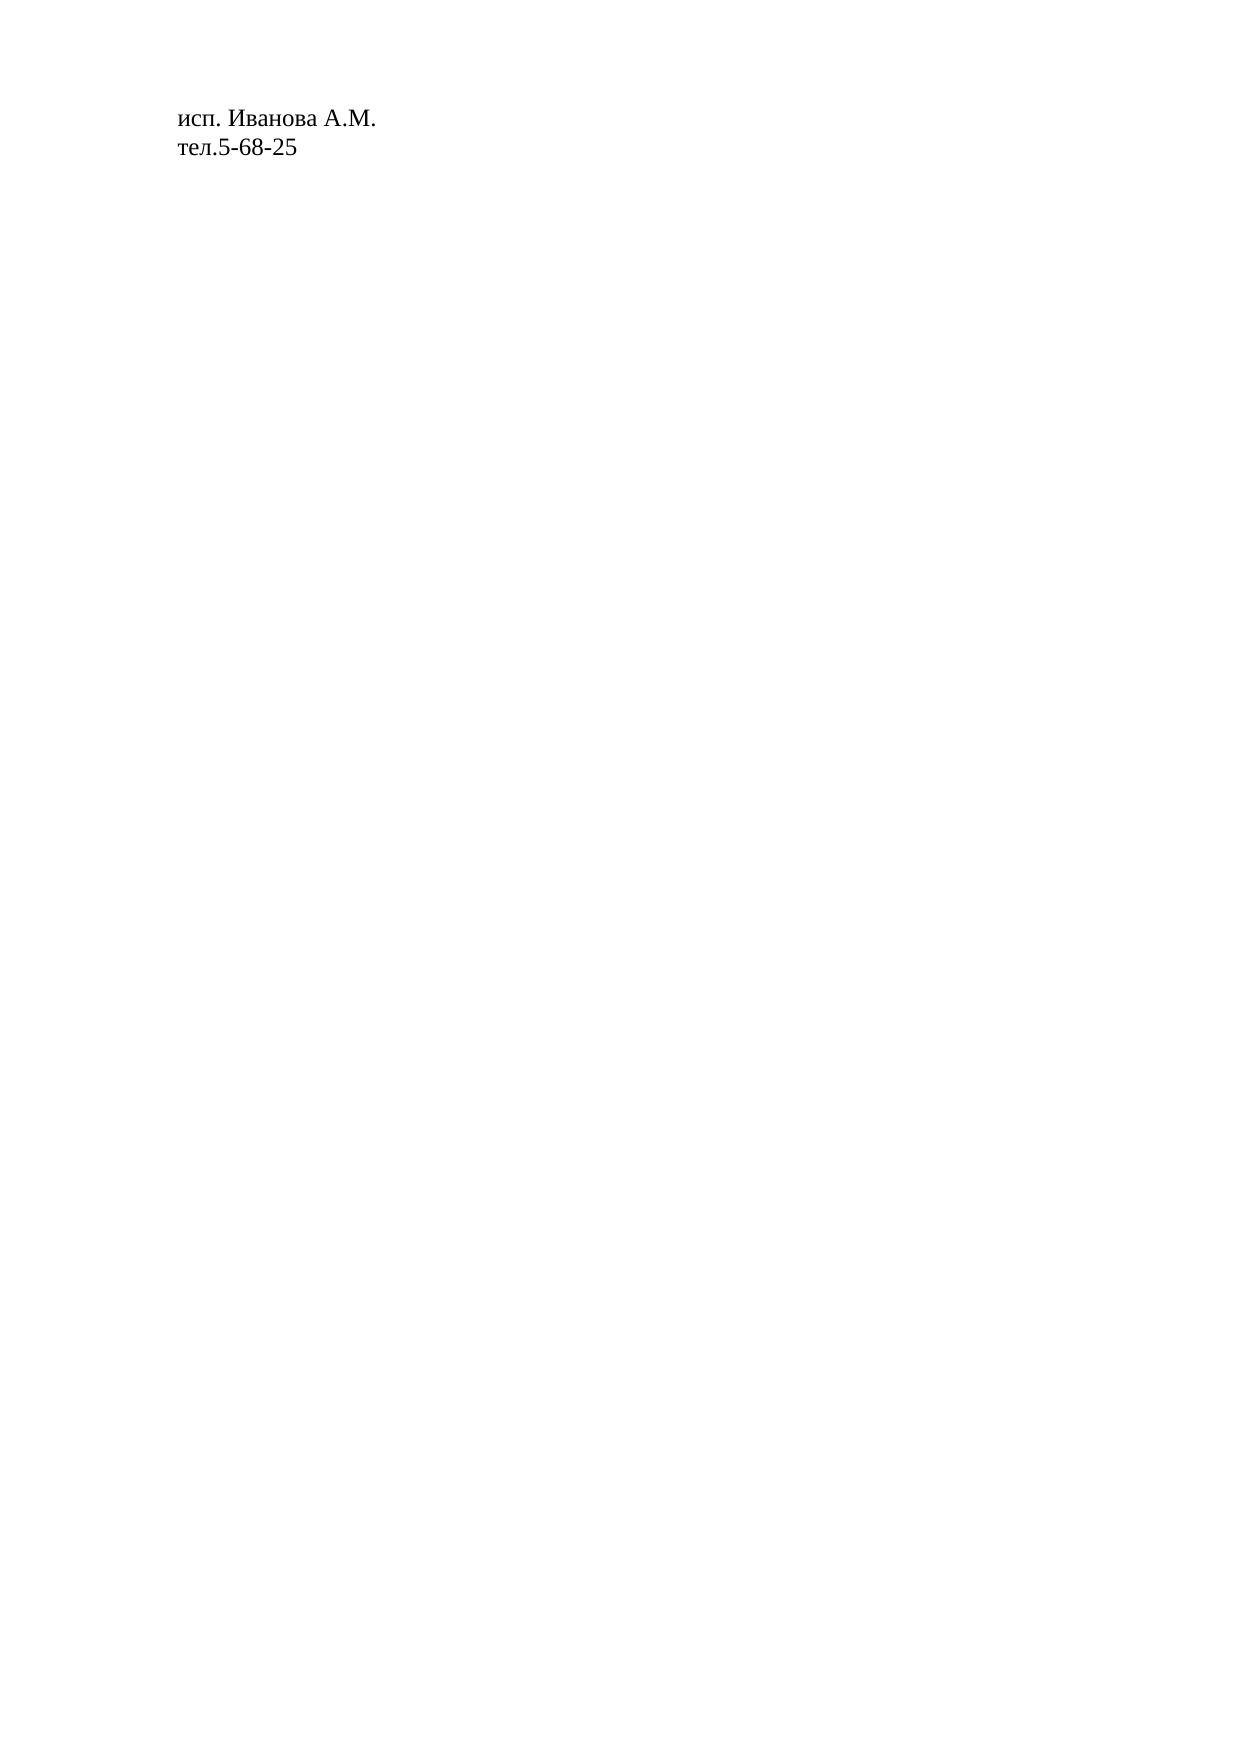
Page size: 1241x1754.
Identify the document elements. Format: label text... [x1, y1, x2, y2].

text исп. Иванова А.М. [177, 103, 1152, 132]
text тел.5-68-25 [177, 132, 1152, 161]
